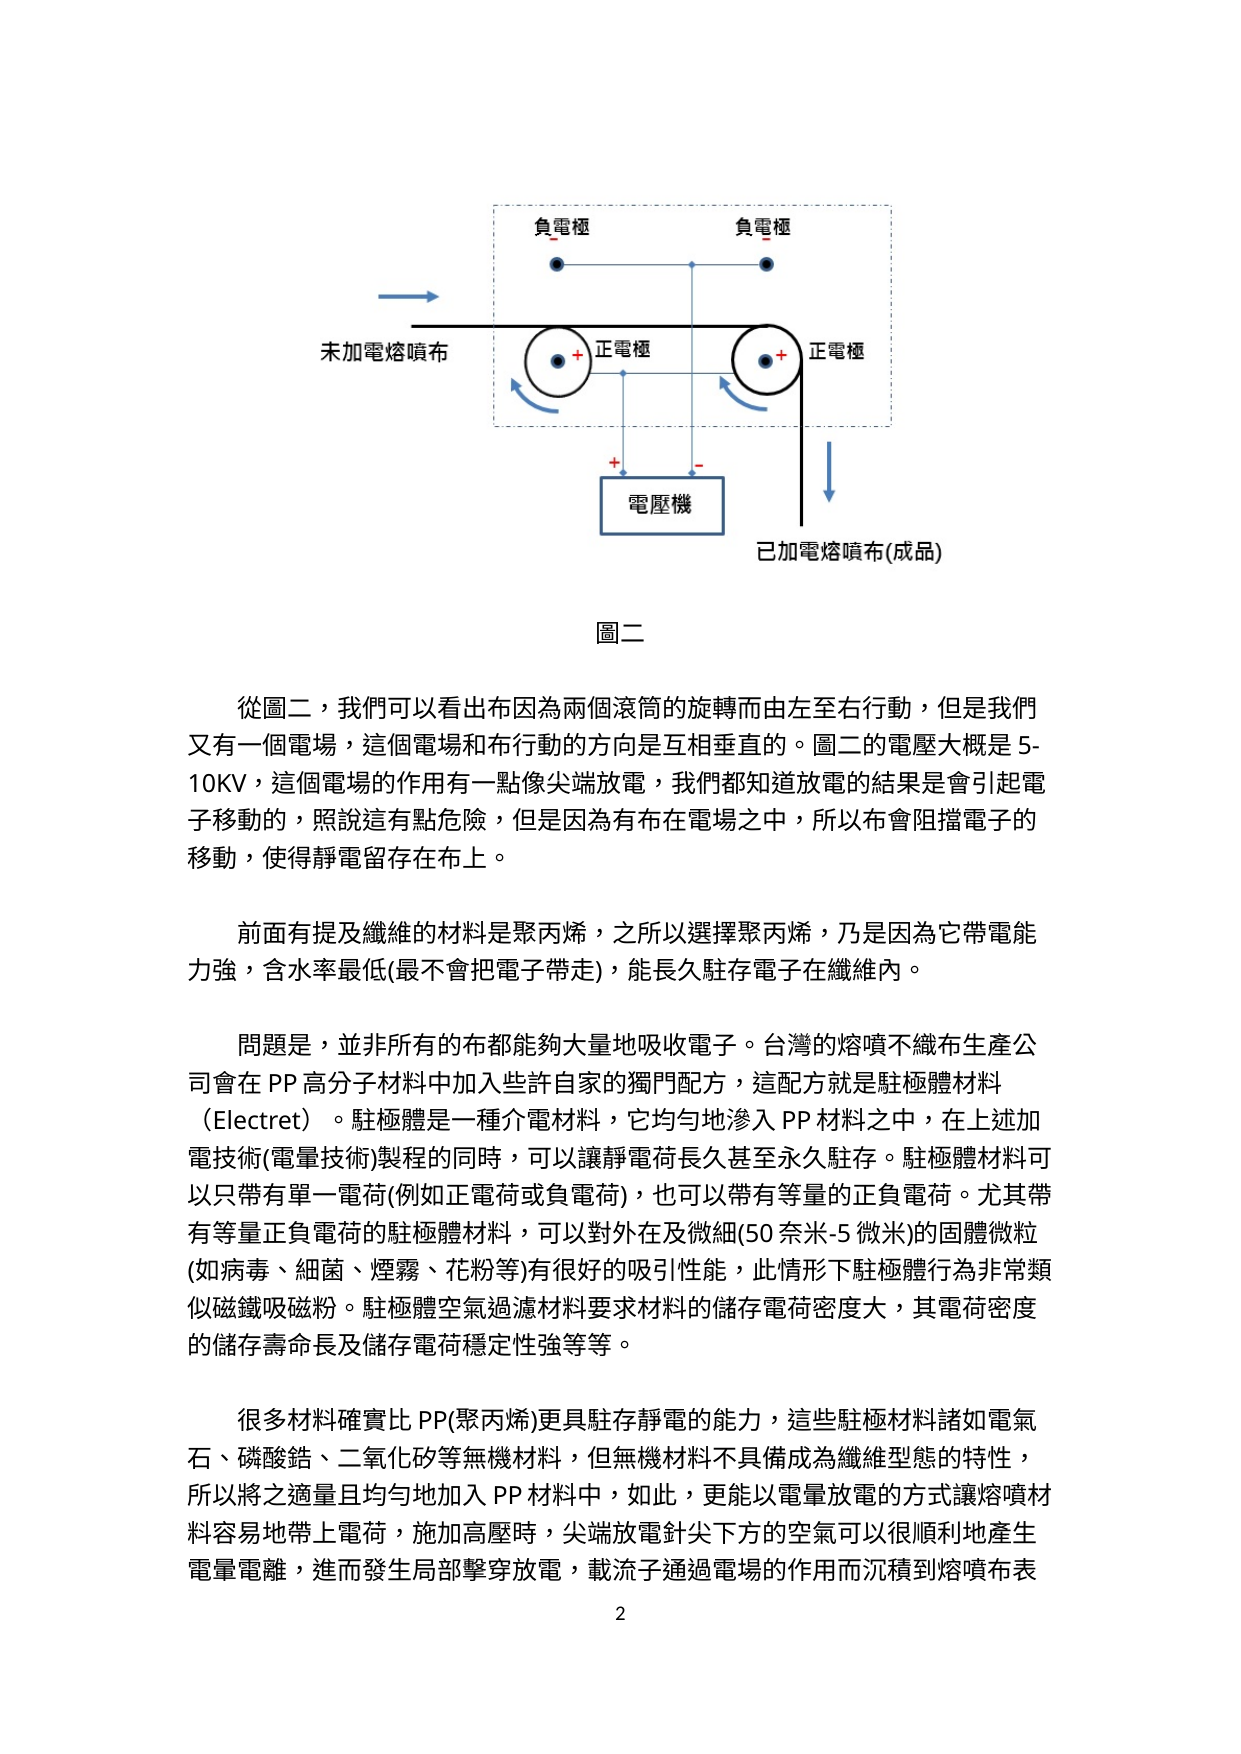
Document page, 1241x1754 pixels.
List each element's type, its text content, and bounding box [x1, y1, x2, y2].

text 圖二 [187, 612, 1053, 650]
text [187, 1400, 1053, 1587]
picture [270, 162, 970, 592]
text 問題是，並非所有的布都能夠大量地吸收電子。台灣的熔噴不織布生產公司會在PP高分子材料中加入些許自家的獨門配方，這配方就是駐極體材料（Electret）。駐極體是一種介電材料，它均勻地滲入PP材料之中，在上述加電技術(電暈技術)製程的同時，可以讓靜電荷長久甚至永久駐存。駐極體材料可以只帶有單一電荷(例如正電荷或負電荷)，也可以帶有等量的正負電荷。尤其帶有等量正負電荷的駐極體材料，可以對外在及微細(50奈米-5微米)的固體微粒(如病毒、細菌、煙霧、花粉等)有很好的吸引性能，此情形下駐極體行為非常類似磁鐵吸磁粉。駐極體空氣過濾材料要求材料的儲存電荷密度大，其電荷密度的儲存壽命長及儲存電荷穩定性強等等。 [187, 1025, 1053, 1362]
text 從圖二，我們可以看出布因為兩個滾筒的旋轉而由左至右行動，但是我們又有一個電場，這個電場和布行動的方向是互相垂直的。圖二的電壓大概是5-10KV，這個電場的作用有一點像尖端放電，我們都知道放電的結果是會引起電子移動的，照說這有點危險，但是因為有布在電場之中，所以布會阻擋電子的移動，使得靜電留存在布上。 [187, 687, 1053, 875]
text 前面有提及纖維的材料是聚丙烯，之所以選擇聚丙烯，乃是因為它帶電能力強，含水率最低(最不會把電子帶走)，能長久駐存電子在纖維內。 [187, 912, 1053, 987]
